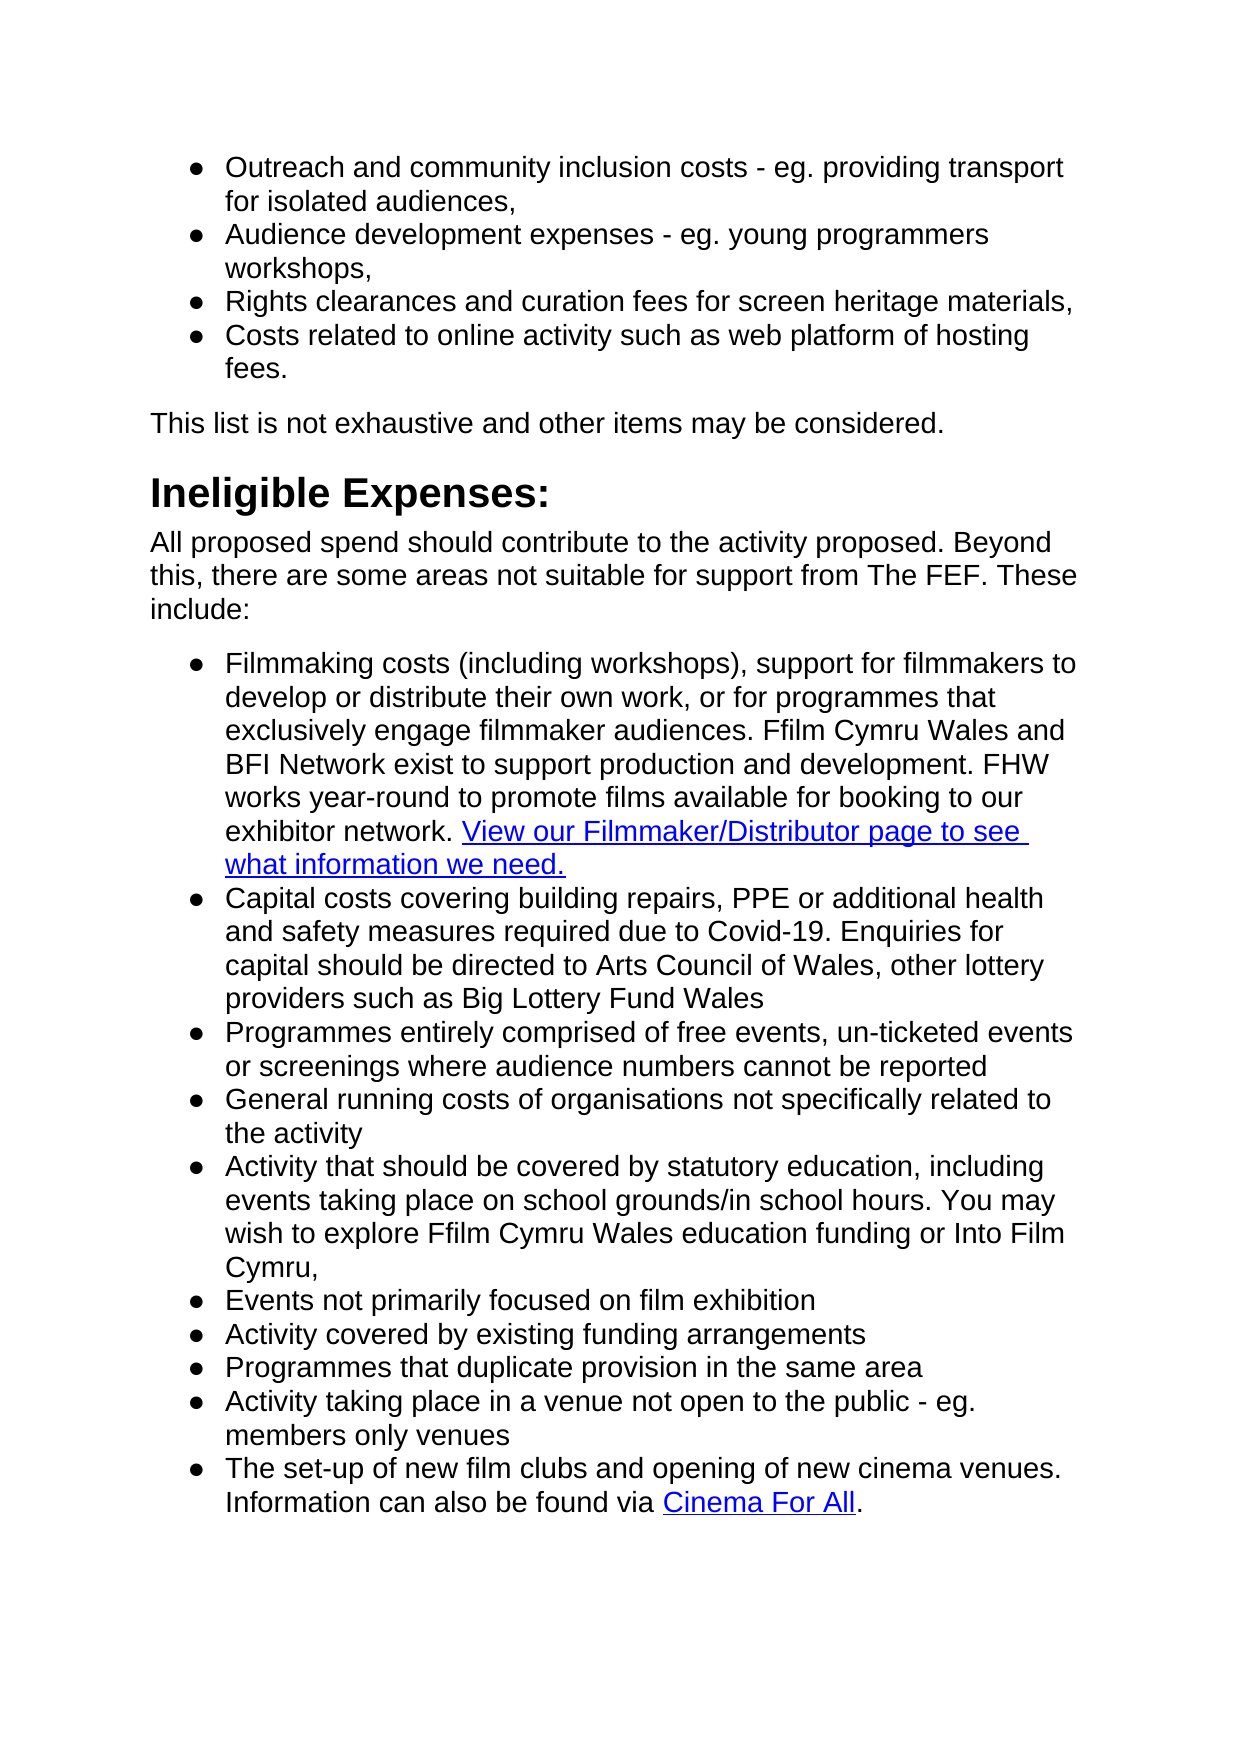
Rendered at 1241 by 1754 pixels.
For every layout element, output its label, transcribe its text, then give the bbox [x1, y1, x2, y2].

list Programmes that duplicate provision in the same area [187, 1350, 1090, 1384]
list Activity covered by existing funding arrangements [187, 1317, 1090, 1350]
list Audience development expenses - eg. young programmers workshops, [187, 217, 1090, 284]
list Capital costs covering building repairs, PPE or additional health and safety measures required due to Covid-19. Enquiries for capital should be directed to Arts Council of Wales, other lottery providers such as Big Lottery Fund Wales [187, 881, 1090, 1015]
list Programmes entirely comprised of free events, un-ticketed events or screenings where audience numbers cannot be reported [187, 1015, 1090, 1082]
text All proposed spend should contribute to the activity proposed. Beyond this, there are some areas not suitable for support from The FEF. These include: [150, 524, 1090, 625]
list Costs related to online activity such as web platform of hosting fees. [187, 318, 1090, 385]
list The set-up of new film clubs and opening of new cinema venues. Information can also be found via Cinema For All. [187, 1451, 1090, 1518]
list Outreach and community inclusion costs - eg. providing transport for isolated audiences, [187, 150, 1090, 217]
list Filmmaking costs (including workshops), support for filmmakers to develop or distribute their own work, or for programmes that exclusively engage filmmaker audiences. Ffilm Cymru Wales and BFI Network exist to support production and development. FHW works year-round to promote films available for booking to our exhibitor network. View our Filmmaker/Distributor page to see what information we need. [187, 646, 1090, 881]
list Activity that should be covered by statutory education, including events taking place on school grounds/in school hours. You may wish to explore Ffilm Cymru Wales education funding or Into Film Cymru, [187, 1149, 1090, 1283]
list General running costs of organisations not specifically related to the activity [187, 1082, 1090, 1149]
text Ineligible Expenses: [150, 468, 1090, 516]
list Activity taking place in a venue not open to the public - eg. members only venues [187, 1384, 1090, 1451]
text This list is not exhaustive and other items may be considered. [150, 406, 1090, 439]
list Events not primarily focused on film exhibition [187, 1283, 1090, 1317]
list Rights clearances and curation fees for screen heritage materials, [187, 284, 1090, 318]
